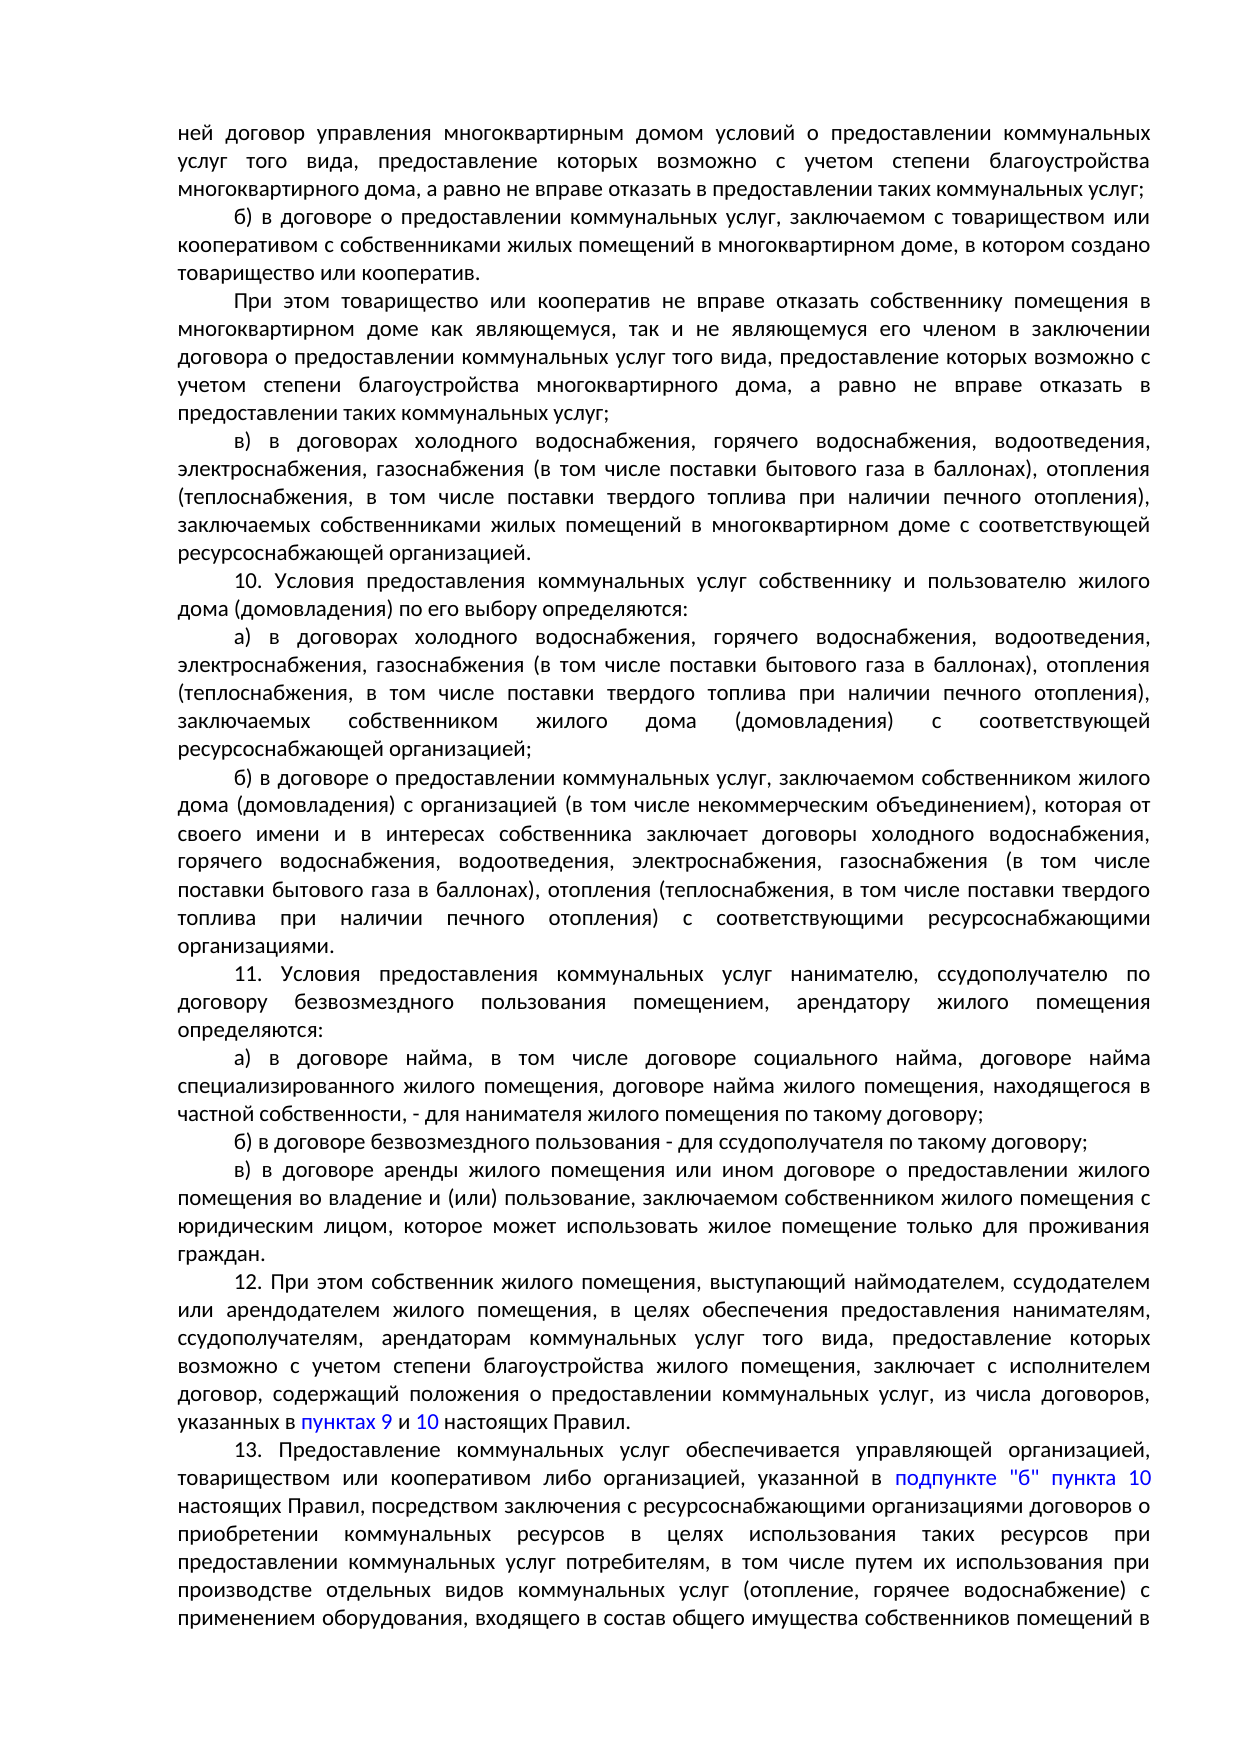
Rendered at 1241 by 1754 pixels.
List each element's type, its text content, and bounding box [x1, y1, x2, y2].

text б) в договоре безвозмездного пользования - для ссудополучателя по такому договору; [177, 1127, 1152, 1155]
text в) в договорах холодного водоснабжения, горячего водоснабжения, водоотведения, электроснабжения, газоснабжения (в том числе поставки бытового газа в баллонах), отопления (теплоснабжения, в том числе поставки твердого топлива при наличии печного отопления), заключаемых собственниками жилых помещений в многоквартирном доме с соответствующей ресурсоснабжающей организацией. [177, 426, 1152, 566]
text в) в договоре аренды жилого помещения или ином договоре о предоставлении жилого помещения во владение и (или) пользование, заключаемом собственником жилого помещения с юридическим лицом, которое может использовать жилое помещение только для проживания граждан. [177, 1155, 1152, 1267]
text 10. Условия предоставления коммунальных услуг собственнику и пользователю жилого дома (домовладения) по его выбору определяются: [177, 566, 1152, 622]
text а) в договоре найма, в том числе договоре социального найма, договоре найма специализированного жилого помещения, договоре найма жилого помещения, находящегося в частной собственности, - для нанимателя жилого помещения по такому договору; [177, 1043, 1152, 1127]
text 12. При этом собственник жилого помещения, выступающий наймодателем, ссудодателем или арендодателем жилого помещения, в целях обеспечения предоставления нанимателям, ссудополучателям, арендаторам коммунальных услуг того вида, предоставление которых возможно с учетом степени благоустройства жилого помещения, заключает с исполнителем договор, содержащий положения о предоставлении коммунальных услуг, из числа договоров, указанных в пунктах 9 и 10 настоящих Правил. [177, 1267, 1152, 1435]
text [177, 1435, 1152, 1631]
text б) в договоре о предоставлении коммунальных услуг, заключаемом собственником жилого дома (домовладения) с организацией (в том числе некоммерческим объединением), которая от своего имени и в интересах собственника заключает договоры холодного водоснабжения, горячего водоснабжения, водоотведения, электроснабжения, газоснабжения (в том числе поставки бытового газа в баллонах), отопления (теплоснабжения, в том числе поставки твердого топлива при наличии печного отопления) с соответствующими ресурсоснабжающими организациями. [177, 763, 1152, 959]
text При этом товарищество или кооператив не вправе отказать собственнику помещения в многоквартирном доме как являющемуся, так и не являющемуся его членом в заключении договора о предоставлении коммунальных услуг того вида, предоставление которых возможно с учетом степени благоустройства многоквартирного дома, а равно не вправе отказать в предоставлении таких коммунальных услуг; [177, 286, 1152, 426]
text 11. Условия предоставления коммунальных услуг нанимателю, ссудополучателю по договору безвозмездного пользования помещением, арендатору жилого помещения определяются: [177, 959, 1152, 1043]
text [177, 118, 1152, 202]
text б) в договоре о предоставлении коммунальных услуг, заключаемом с товариществом или кооперативом с собственниками жилых помещений в многоквартирном доме, в котором создано товарищество или кооператив. [177, 202, 1152, 286]
text а) в договорах холодного водоснабжения, горячего водоснабжения, водоотведения, электроснабжения, газоснабжения (в том числе поставки бытового газа в баллонах), отопления (теплоснабжения, в том числе поставки твердого топлива при наличии печного отопления), заключаемых собственником жилого дома (домовладения) с соответствующей ресурсоснабжающей организацией; [177, 622, 1152, 763]
